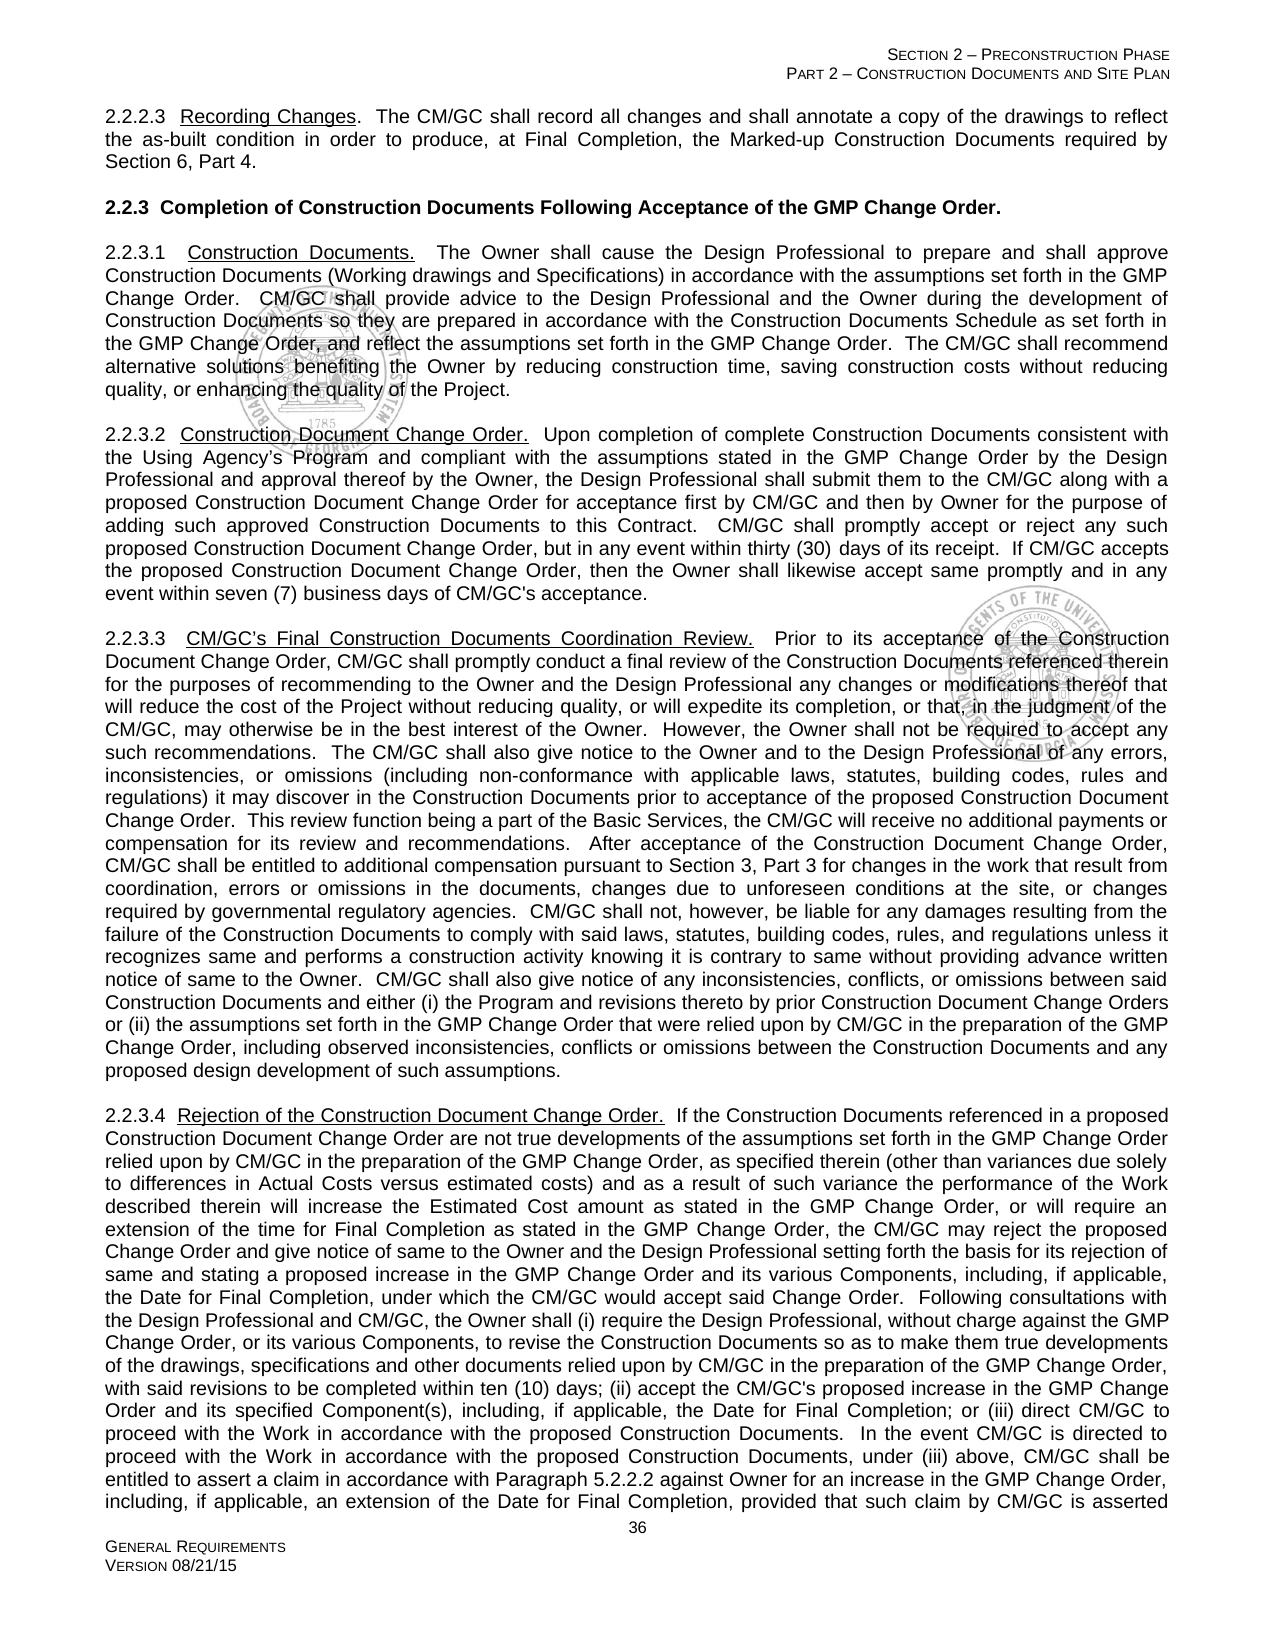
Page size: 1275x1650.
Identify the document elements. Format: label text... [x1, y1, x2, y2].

picture [217, 400, 421, 423]
picture [930, 604, 1134, 627]
text 2.2.3.2 Construction Document Change Order. Upon completion of complete Construction Documents consistent with the Using Agency’s Program and compliant with the assumptions stated in the GMP Change Order by the Design Professional and approval thereof by the Owner, the Design Professional shall submit them to the CM/GC along with a proposed Construction Document Change Order for acceptance first by CM/GC and then by Owner for the purpose of adding such approved Construction Documents to this Contract. CM/GC shall promptly accept or reject any such proposed Construction Document Change Order, but in any event within thirty (30) days of its receipt. If CM/GC accepts the proposed Construction Document Change Order, then the Owner shall likewise accept same promptly and in any event within seven (7) business days of CM/GC's acceptance. [105, 423, 1170, 604]
text 2.2.3 Completion of Construction Documents Following Acceptance of the GMP Change Order. [105, 196, 1170, 218]
text 2.2.3.1 Construction Documents. The Owner shall cause the Design Professional to prepare and shall approve Construction Documents (Working drawings and Specifications) in accordance with the assumptions set forth in the GMP Change Order. CM/GC shall provide advice to the Design Professional and the Owner during the development of Construction Documents so they are prepared in accordance with the Construction Documents Schedule as set forth in the GMP Change Order, and reflect the assumptions set forth in the GMP Change Order. The CM/GC shall recommend alternative solutions benefiting the Owner by reducing construction time, saving construction costs without reducing quality, or enhancing the quality of the Project. [105, 241, 1170, 400]
text 2.2.3.3 CM/GC’s Final Construction Documents Coordination Review. Prior to its acceptance of the Construction Document Change Order, CM/GC shall promptly conduct a final review of the Construction Documents referenced therein for the purposes of recommending to the Owner and the Design Professional any changes or modifications thereof that will reduce the cost of the Project without reducing quality, or will expedite its completion, or that, in the judgment of the CM/GC, may otherwise be in the best interest of the Owner. However, the Owner shall not be required to accept any such recommendations. The CM/GC shall also give notice to the Owner and to the Design Professional of any errors, inconsistencies, or omissions (including non-conformance with applicable laws, statutes, building codes, rules and regulations) it may discover in the Construction Documents prior to acceptance of the proposed Construction Document Change Order. This review function being a part of the Basic Services, the CM/GC will receive no additional payments or compensation for its review and recommendations. After acceptance of the Construction Document Change Order, CM/GC shall be entitled to additional compensation pursuant to Section 3, Part 3 for changes in the work that result from coordination, errors or omissions in the documents, changes due to unforeseen conditions at the site, or changes required by governmental regulatory agencies. CM/GC shall not, however, be liable for any damages resulting from the failure of the Construction Documents to comply with said laws, statutes, building codes, rules, and regulations unless it recognizes same and performs a construction activity knowing it is contrary to same without providing advance written notice of same to the Owner. CM/GC shall also give notice of any inconsistencies, conflicts, or omissions between said Construction Documents and either (i) the Program and revisions thereto by prior Construction Document Change Orders or (ii) the assumptions set forth in the GMP Change Order that were relied upon by CM/GC in the preparation of the GMP Change Order, including observed inconsistencies, conflicts or omissions between the Construction Documents and any proposed design development of such assumptions. [105, 627, 1170, 1081]
text 2.2.2.3 Recording Changes. The CM/GC shall record all changes and shall annotate a copy of the drawings to reflect the as-built condition in order to produce, at Final Completion, the Marked-up Construction Documents required by Section 6, Part 4. [105, 105, 1170, 173]
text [105, 1104, 1170, 1513]
